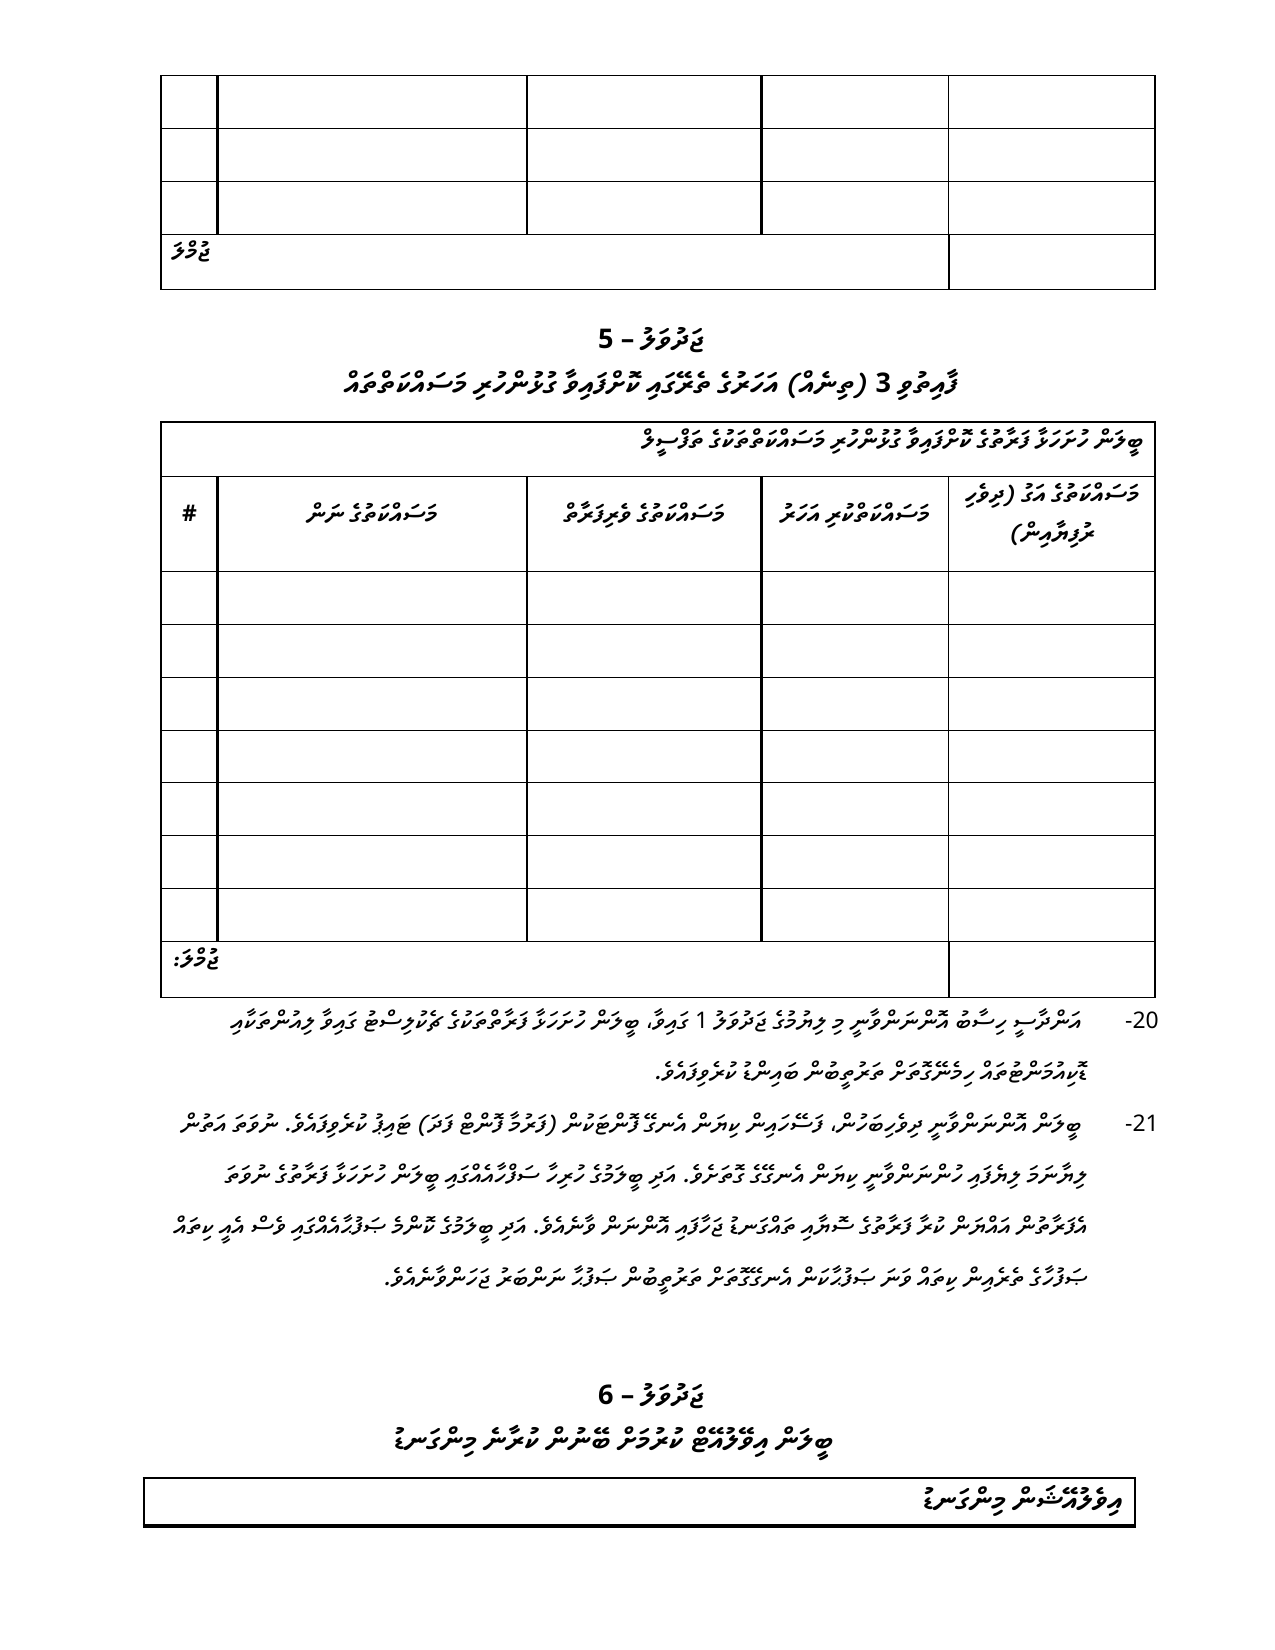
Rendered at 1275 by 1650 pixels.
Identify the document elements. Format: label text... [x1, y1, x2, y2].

list ބީލަން އޮންނަންވާނީ ދިވެހިބަހުން، ފަސޭހައިން ކިޔަން އެނގޭ ފޮންޓަކުން (ފަރުމާ ފޮންޓް ފަދަ) ޓައިޕު ކުރެވިފައެވެ. ނުވަތަ އަތުން ލިޔާނަމަ ލިޔެފައި ހުންނަންވާނީ ކިޔަން އެނގޭގެ ގޮތަށެވެ. އަދި ބީލަމުގެ ހުރިހާ ސަފްހާއެއްގައި ބީލަން ހުށަހަޅާ ފަރާތުގެ ނުވަތަ އެފަރާތުން އައްޔަން ކުރާ ފަރާތުގެ ސޮޔާއި ތައްގަނޑު ޖަހާފައި އޮންނަން ވާނެއެވެ. އަދި ބީލަމުގެ ކޮންމެ ޞަފުޙާއެއްގައި ވެސް އެއީ ކިތައް ޞަފުހާގެ ތެރެއިން ކިތައް ވަނަ ޞަފުޙާކަން އެނގޭގޮތަށް ތަރުތީބުން ޞަފުޙާ ނަންބަރު ޖަހަންވާނެއެވެ. [150, 1107, 1125, 1295]
table_header ޖަދުވަލު – 6 [131, 1376, 1172, 1420]
table_cell ފާއިތުވި 3 (ތިނެއް) އަހަރުގެ ތެރޭގައި ކޮށްފައިވާ ގުޅުންހުރި މަސައްކަތްތައް [131, 364, 1172, 408]
list އަންދާސީ ހިސާބު އޮންނަންވާނީ މި ލިޔުމުގެ ޖަދުވަލު 1 ގައިވާ، ބީލަން ހުށަހަޅާ ފަރާތްތަކުގެ ޗެކުލިސްޓު ގައިވާ ލިއުންތަކާއި ޑޮކިއުމަންޓުތައް ހިމެނޭގޮތަށް ތަރުތީބުން ބައިންޑު ކުރެވިފައެވެ. [150, 1004, 1125, 1089]
table_cell [131, 75, 1172, 319]
table_cell ބީލަން އިވޭލުއޭޓް ކުރުމަށް ބޭނުން ކުރާނެ މިންގަނޑު [131, 1420, 1172, 1464]
table_cell [131, 408, 1172, 1004]
table_cell ޖަދުވަލު – 5 [131, 319, 1172, 363]
table_cell [131, 1464, 1172, 1528]
